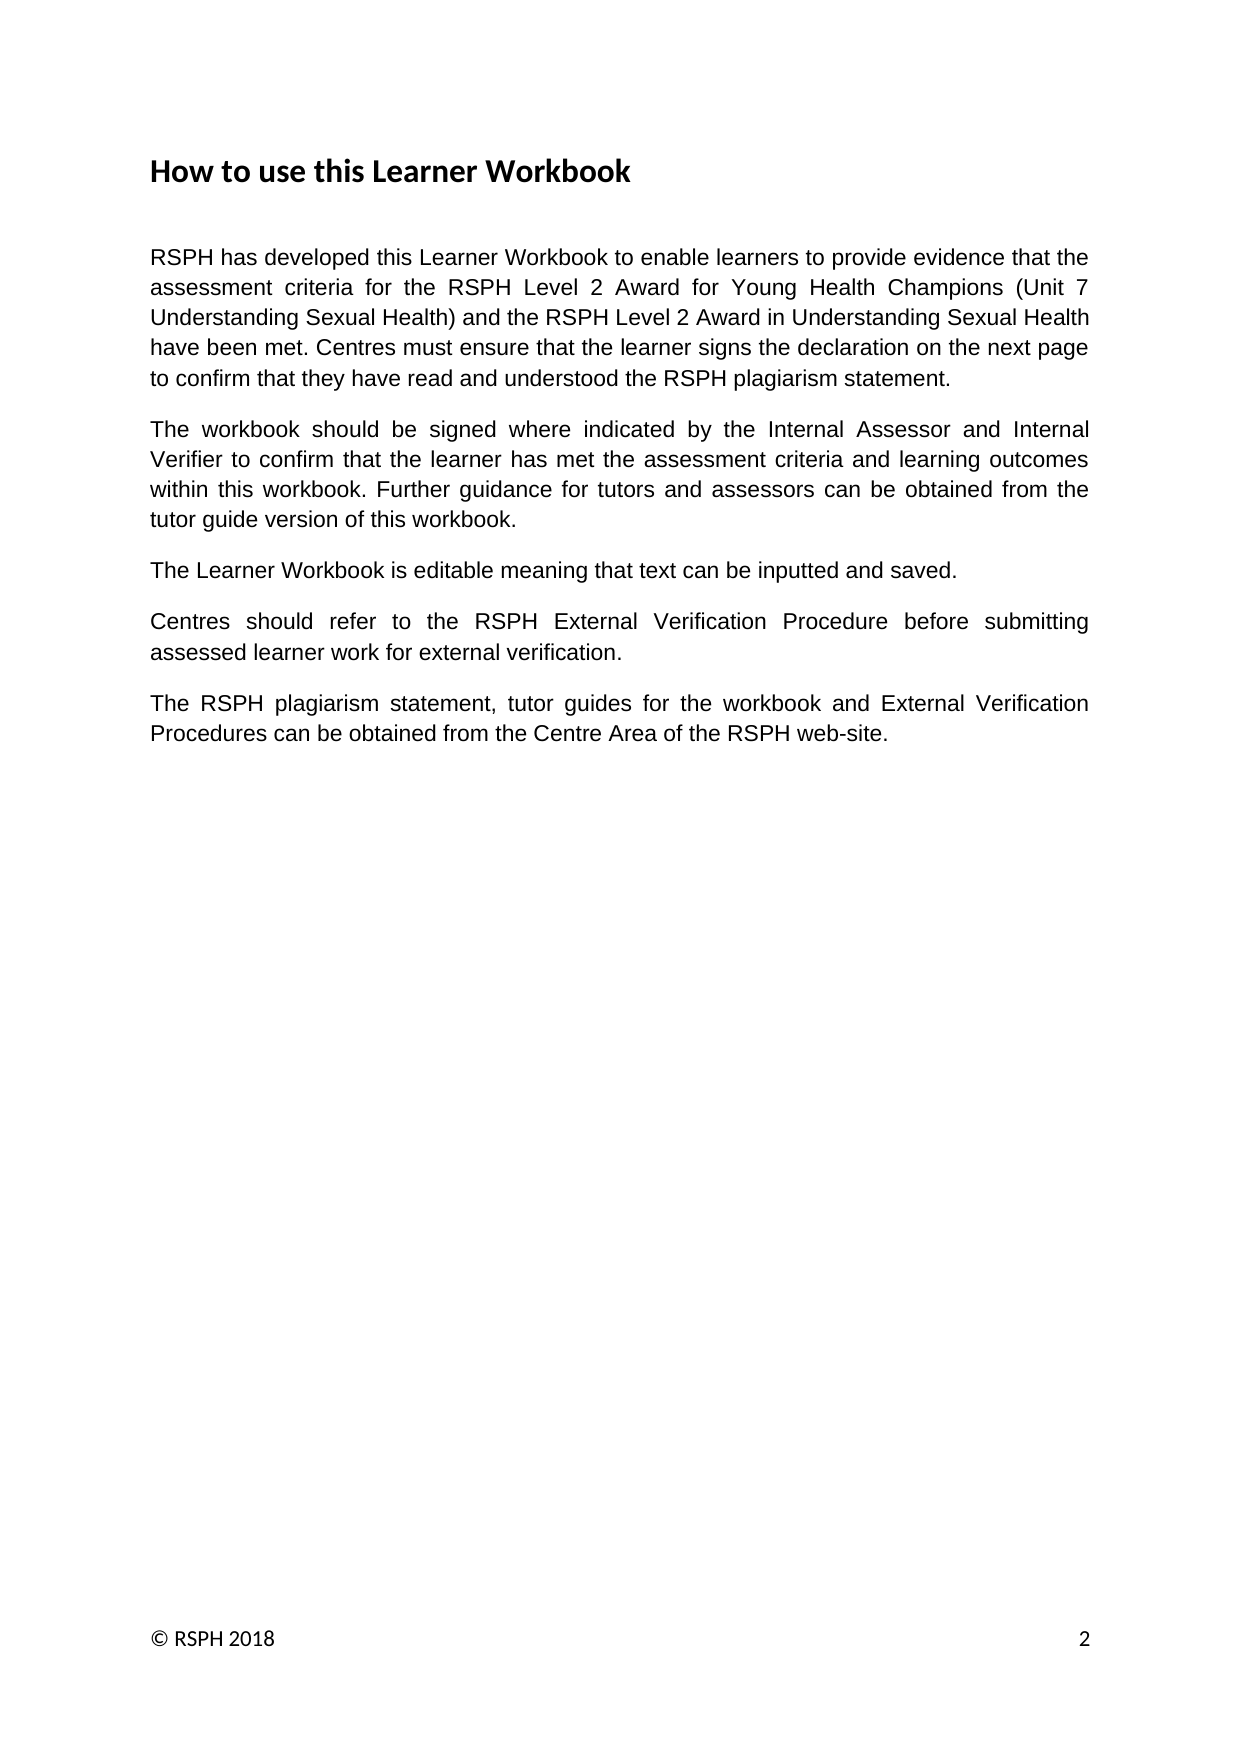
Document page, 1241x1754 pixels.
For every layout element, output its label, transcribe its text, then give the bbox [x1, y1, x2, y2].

text Centres should refer to the RSPH External Verification Procedure before submitting assessed learner work for external verification. [150, 608, 1090, 665]
text The workbook should be signed where indicated by the Internal Assessor and Internal Verifier to confirm that the learner has met the assessment criteria and learning outcomes within this workbook. Further guidance for tutors and assessors can be obtained from the tutor guide version of this workbook. [150, 416, 1090, 533]
text The Learner Workbook is editable meaning that text can be inputted and saved. [150, 557, 1090, 584]
text The RSPH plagiarism statement, tutor guides for the workbook and External Verification Procedures can be obtained from the Centre Area of the RSPH web-site. [150, 689, 1090, 746]
text How to use this Learner Workbook [150, 150, 1090, 191]
text RSPH has developed this Learner Workbook to enable learners to provide evidence that the assessment criteria for the RSPH Level 2 Award for Young Health Champions (Unit 7 Understanding Sexual Health) and the RSPH Level 2 Award in Understanding Sexual Health have been met. Centres must ensure that the learner signs the declaration on the next page to confirm that they have read and understood the RSPH plagiarism statement. [150, 244, 1090, 391]
